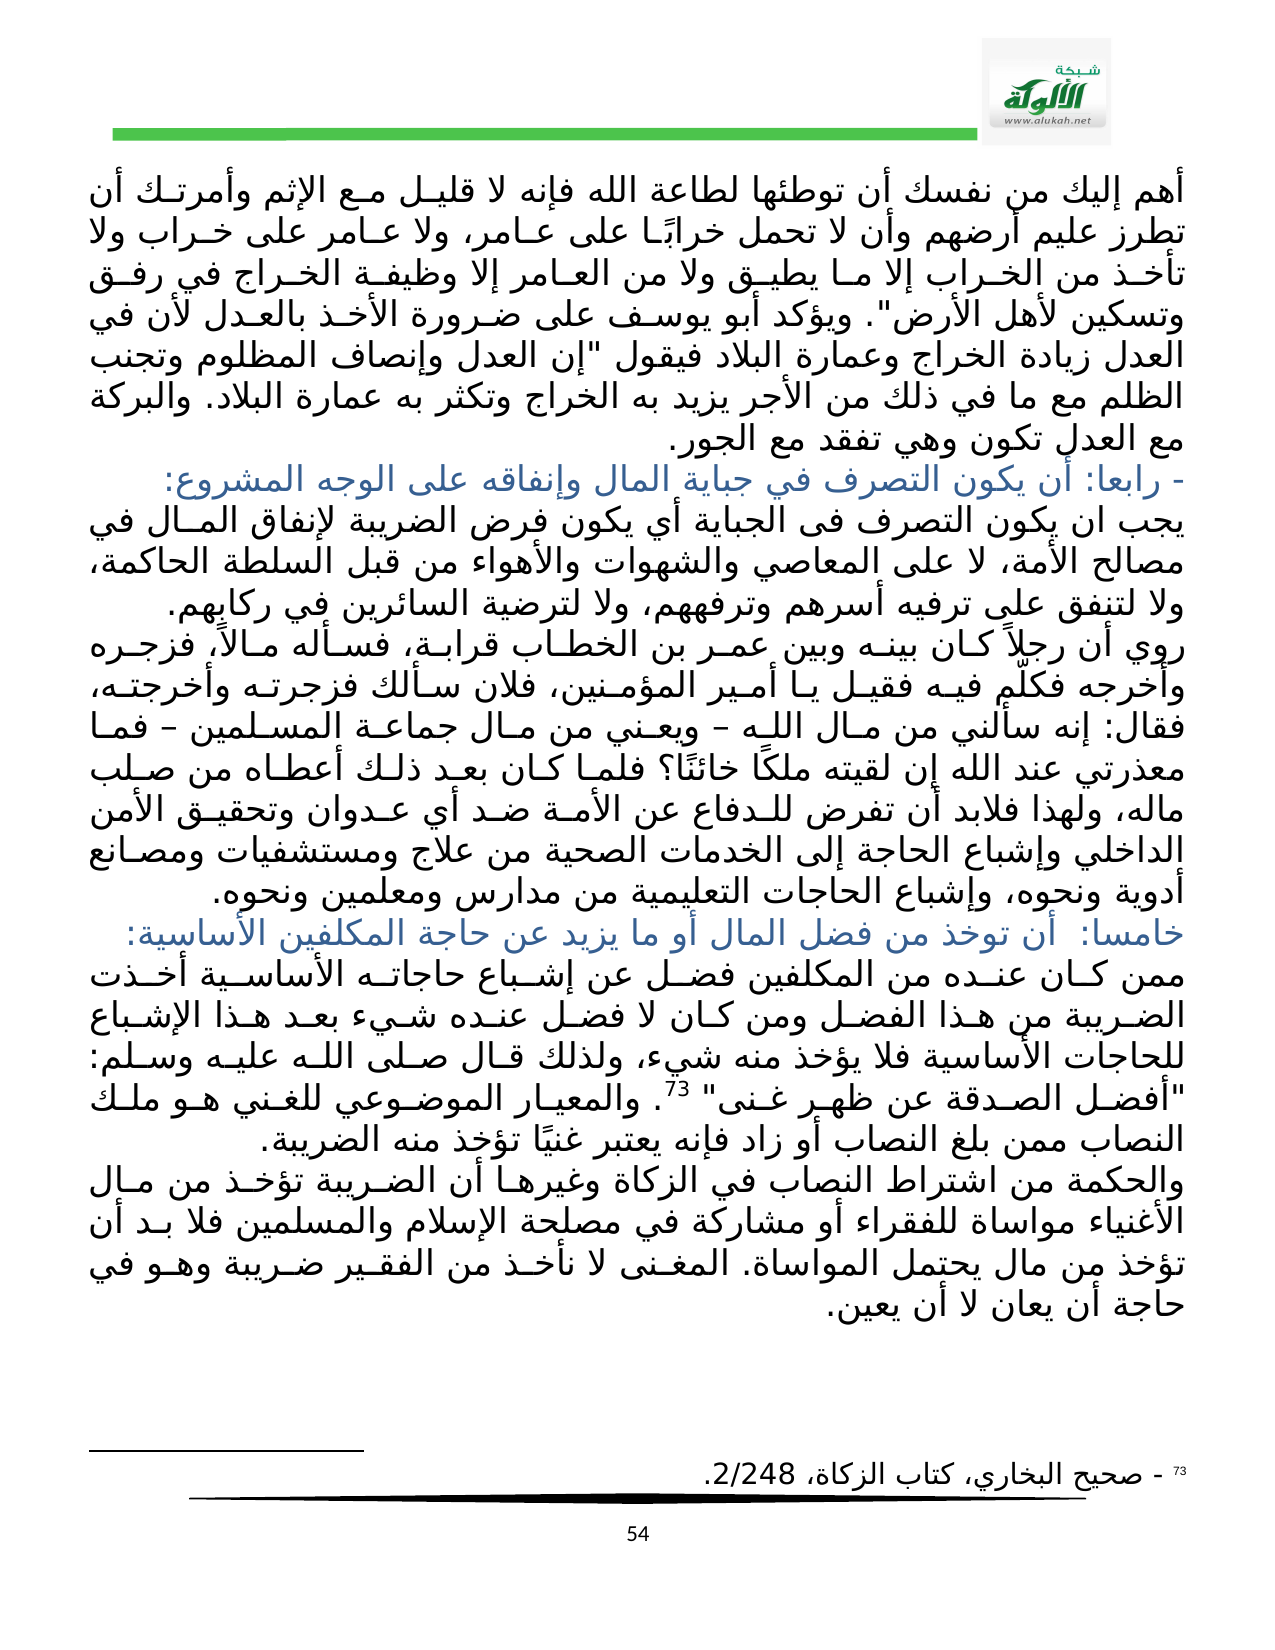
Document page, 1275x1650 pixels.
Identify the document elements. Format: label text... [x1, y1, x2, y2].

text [89, 169, 1186, 458]
text يجب ان يكون التصرف فى الجباية أي يكون فرض الضريبة لإنفاق المال في مصالح الأمة، لا على المعاصي والشهوات والأهواء من قبل السلطة الحاكمة، ولا لتنفق على ترفيه أسرهم وترفههم، ولا لترضية السائرين في ركابهم. [89, 499, 1186, 623]
text والحكمة من اشتراط النصاب في الزكاة وغيرها أن الضريبة تؤخذ من مال الأغنياء مواساة للفقراء أو مشاركة في مصلحة الإسلام والمسلمين فلا بد أن تؤخذ من مال يحتمل المواساة. المغنى لا نأخذ من الفقير ضريبة وهو في حاجة أن يعان لا أن يعين. [89, 1159, 1186, 1324]
subtitle - رابعا: أن يكون التصرف في جباية المال وإنفاقه على الوجه المشروع: [89, 458, 1186, 499]
text ممن كان عنده من المكلفين فضل عن إشباع حاجاته الأساسية أخذت الضريبة من هذا الفضل ومن كان لا فضل عنده شيء بعد هذا الإشباع للحاجات الأساسية فلا يؤخذ منه شيء، ولذلك قال صلى الله عليه وسلم: "أفضل الصدقة عن ظهر غنى" . والمعيار الموضوعي للغني هو ملك النصاب ممن بلغ النصاب أو زاد فإنه يعتبر غنيًا تؤخذ منه الضريبة. [89, 953, 1186, 1159]
text روي أن رجلاً كان بينه وبين عمر بن الخطاب قرابة، فسأله مالاً، فزجره وأخرجه فكلّم فيه فقيل يا أمير المؤمنين، فلان سألك فزجرته وأخرجته، فقال: إنه سألني من مال الله – ويعني من مال جماعة المسلمين – فما معذرتي عند الله إن لقيته ملكًا خائنًا؟ فلما كان بعد ذلك أعطاه من صلب ماله، ولهذا فلابد أن تفرض للدفاع عن الأمة ضد أي عدوان وتحقيق الأمن الداخلي وإشباع الحاجة إلى الخدمات الصحية من علاج ومستشفيات ومصانع أدوية ونحوه، وإشباع الحاجات التعليمية من مدارس ومعلمين ونحوه. [89, 623, 1186, 912]
subtitle خامسا: أن توخذ من فضل المال أو ما يزيد عن حاجة المكلفين الأساسية: [89, 912, 1186, 953]
